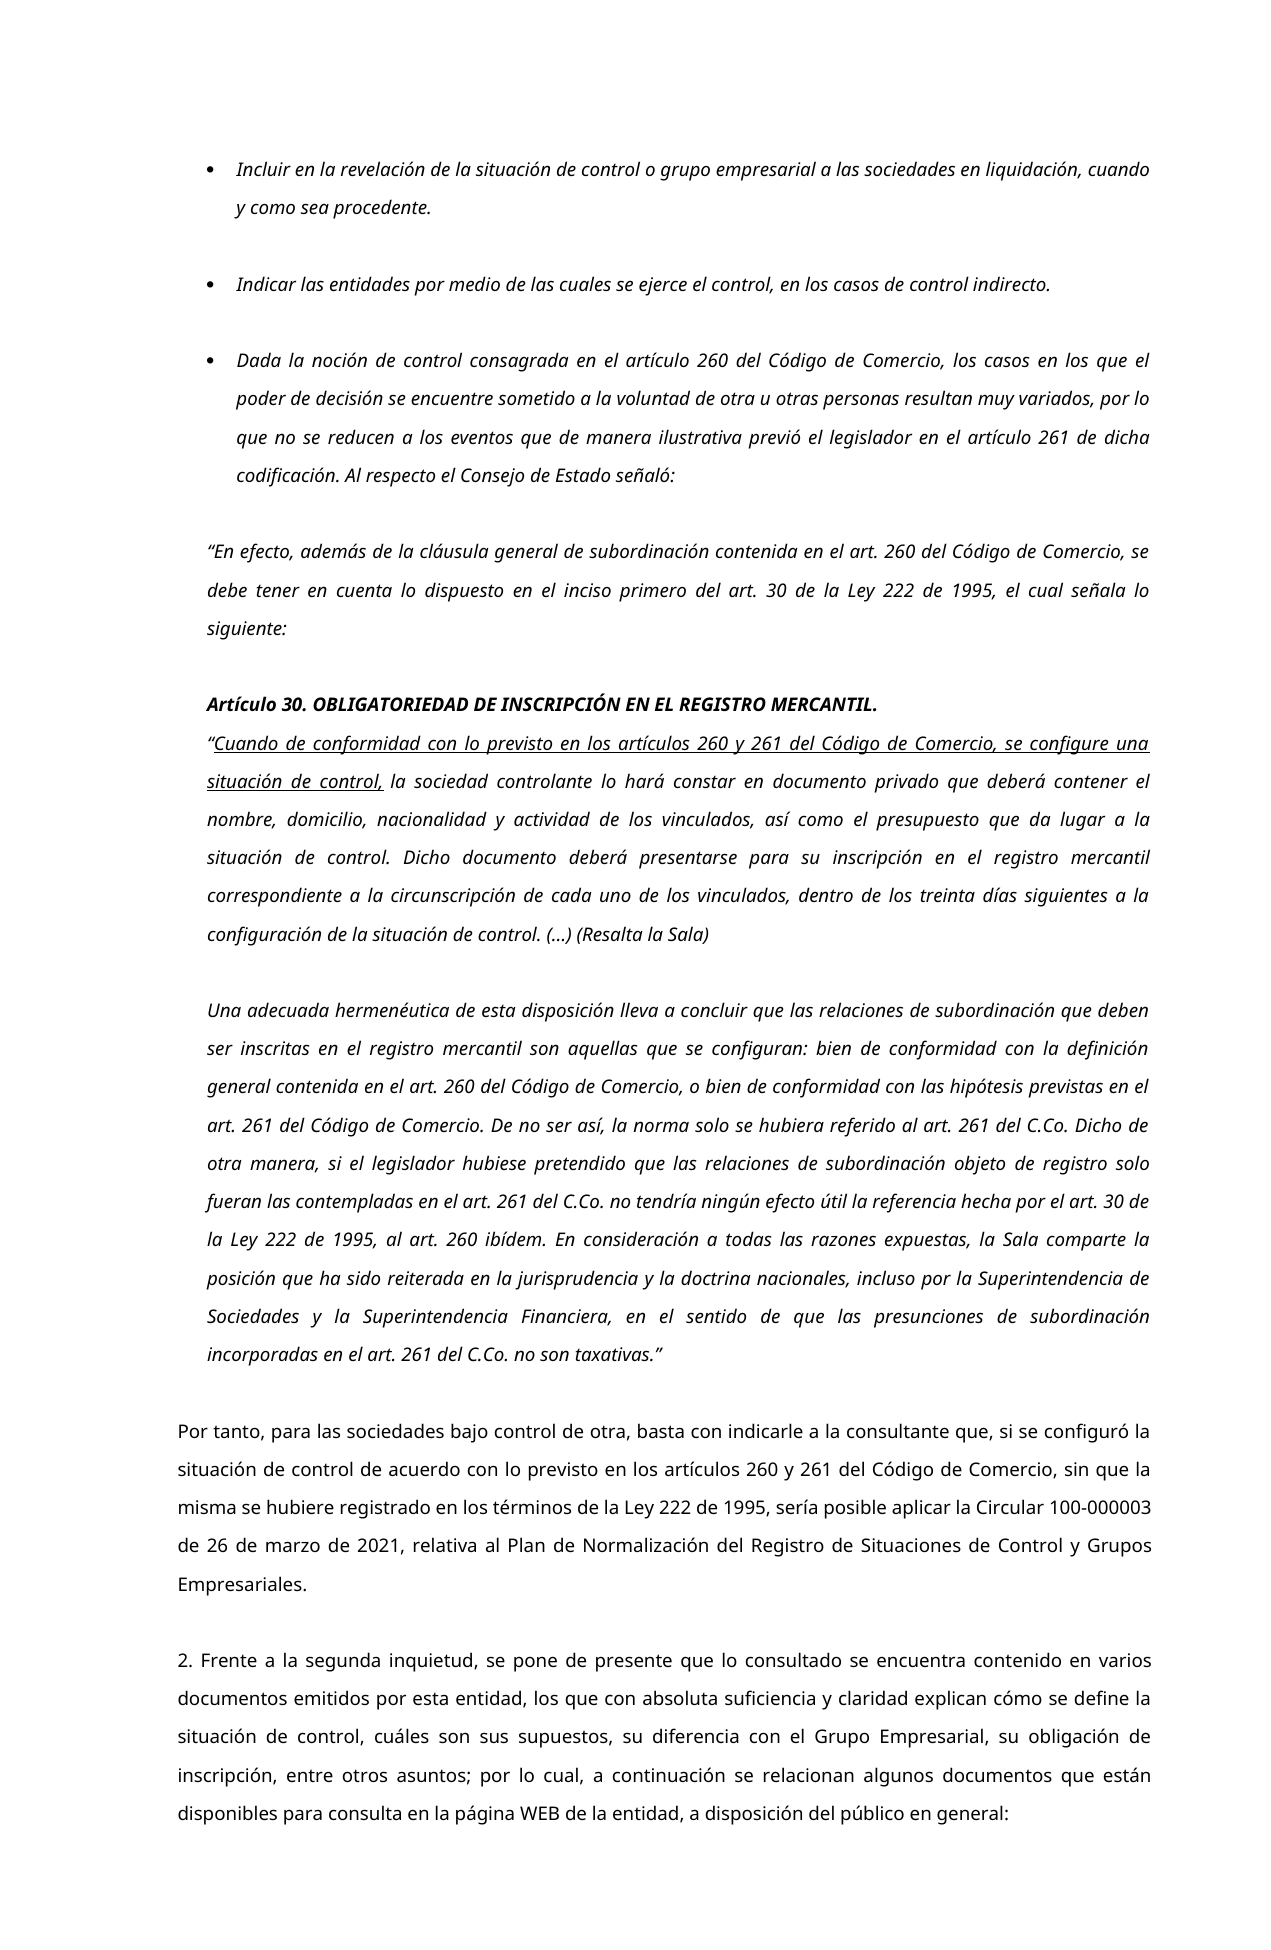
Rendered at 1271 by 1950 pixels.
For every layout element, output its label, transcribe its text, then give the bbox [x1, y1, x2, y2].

text · Incluir en la revelación de la situación de control o grupo empresarial a las sociedades en liquidación, cuando y como sea procedente. [207, 156, 1153, 220]
text Una adecuada hermenéutica de esta disposición lleva a concluir que las relaciones de subordinación que deben ser inscritas en el registro mercantil son aquellas que se configuran: bien de conformidad con la definición general contenida en el art. 260 del Código de Comercio, o bien de conformidad con las hipótesis previstas en el art. 261 del Código de Comercio. De no ser así, la norma solo se hubiera referido al art. 261 del C.Co. Dicho de otra manera, si el legislador hubiese pretendido que las relaciones de subordinación objeto de registro solo fueran las contempladas en el art. 261 del C.Co. no tendría ningún efecto útil la referencia hecha por el art. 30 de la Ley 222 de 1995, al art. 260 ibídem. En consideración a todas las razones expuestas, la Sala comparte la posición que ha sido reiterada en la jurisprudencia y la doctrina nacionales, incluso por la Superintendencia de Sociedades y la Superintendencia Financiera, en el sentido de que las presunciones de subordinación incorporadas en el art. 261 del C.Co. no son taxativas.” [207, 997, 1153, 1367]
text “En efecto, además de la cláusula general de subordinación contenida en el art. 260 del Código de Comercio, se debe tener en cuenta lo dispuesto en el inciso primero del art. 30 de la Ley 222 de 1995, el cual señala lo siguiente: [207, 539, 1153, 641]
text “Cuando de conformidad con lo previsto en los artículos 260 y 261 del Código de Comercio, se configure una situación de control, la sociedad controlante lo hará constar en documento privado que deberá contener el nombre, domicilio, nacionalidad y actividad de los vinculados, así como el presupuesto que da lugar a la situación de control. Dicho documento deberá presentarse para su inscripción en el registro mercantil correspondiente a la circunscripción de cada uno de los vinculados, dentro de los treinta días siguientes a la configuración de la situación de control. (…) (Resalta la Sala) [207, 730, 1153, 946]
text 2. Frente a la segunda inquietud, se pone de presente que lo consultado se encuentra contenido en varios documentos emitidos por esta entidad, los que con absoluta suficiencia y claridad explican cómo se define la situación de control, cuáles son sus supuestos, su diferencia con el Grupo Empresarial, su obligación de inscripción, entre otros asuntos; por lo cual, a continuación se relacionan algunos documentos que están disponibles para consulta en la página WEB de la entidad, a disposición del público en general: [177, 1647, 1153, 1826]
text · Indicar las entidades por medio de las cuales se ejerce el control, en los casos de control indirecto. [207, 271, 1153, 297]
text Artículo 30. OBLIGATORIEDAD DE INSCRIPCIÓN EN EL REGISTRO MERCANTIL. [207, 692, 1153, 717]
text · Dada la noción de control consagrada en el artículo 260 del Código de Comercio, los casos en los que el poder de decisión se encuentre sometido a la voluntad de otra u otras personas resultan muy variados, por lo que no se reducen a los eventos que de manera ilustrativa previó el legislador en el artículo 261 de dicha codificación. Al respecto el Consejo de Estado señaló: [207, 347, 1153, 488]
text Por tanto, para las sociedades bajo control de otra, basta con indicarle a la consultante que, si se configuró la situación de control de acuerdo con lo previsto en los artículos 260 y 261 del Código de Comercio, sin que la misma se hubiere registrado en los términos de la Ley 222 de 1995, sería posible aplicar la Circular 100-000003 de 26 de marzo de 2021, relativa al Plan de Normalización del Registro de Situaciones de Control y Grupos Empresariales. [177, 1418, 1153, 1596]
